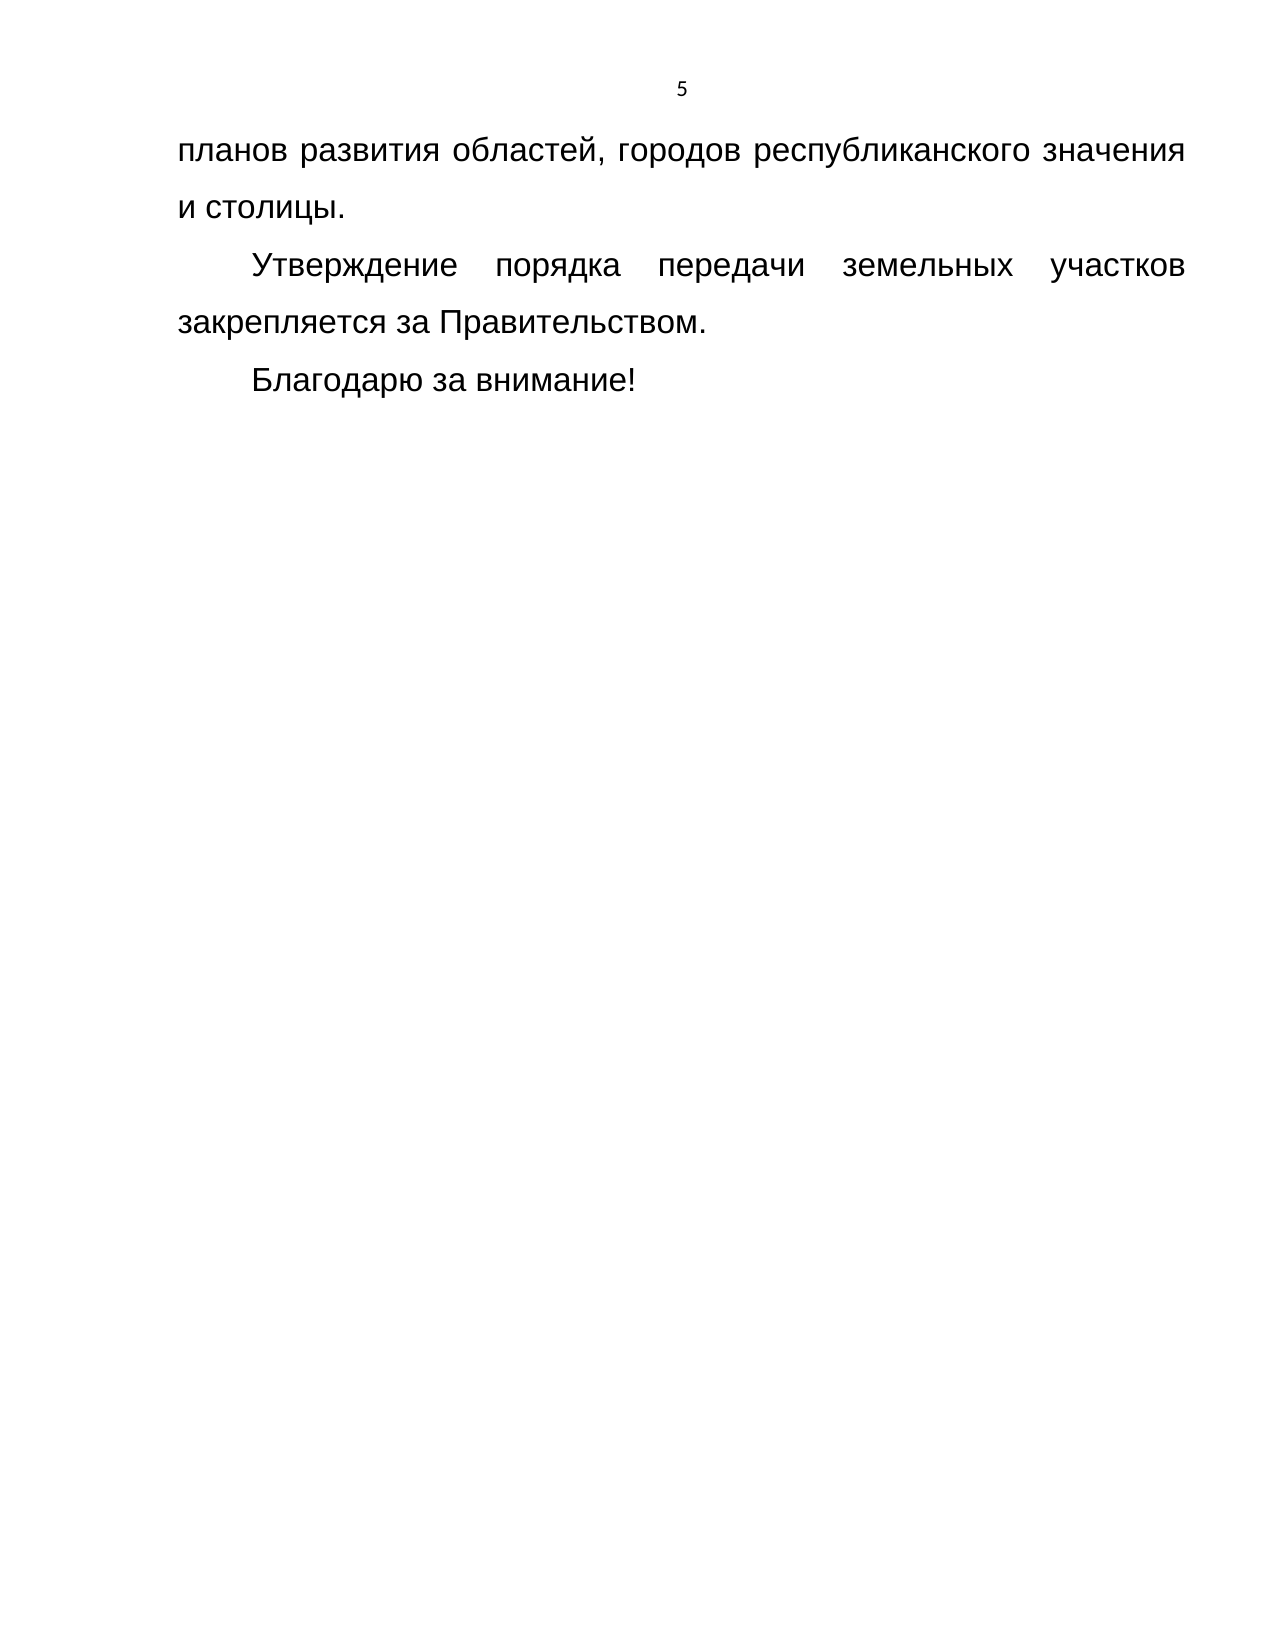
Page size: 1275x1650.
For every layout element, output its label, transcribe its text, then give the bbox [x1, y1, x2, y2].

text Утверждение порядка передачи земельных участков закрепляется за Правительством. [177, 245, 1186, 341]
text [177, 130, 1186, 226]
text Благодарю за внимание! [177, 360, 1186, 399]
